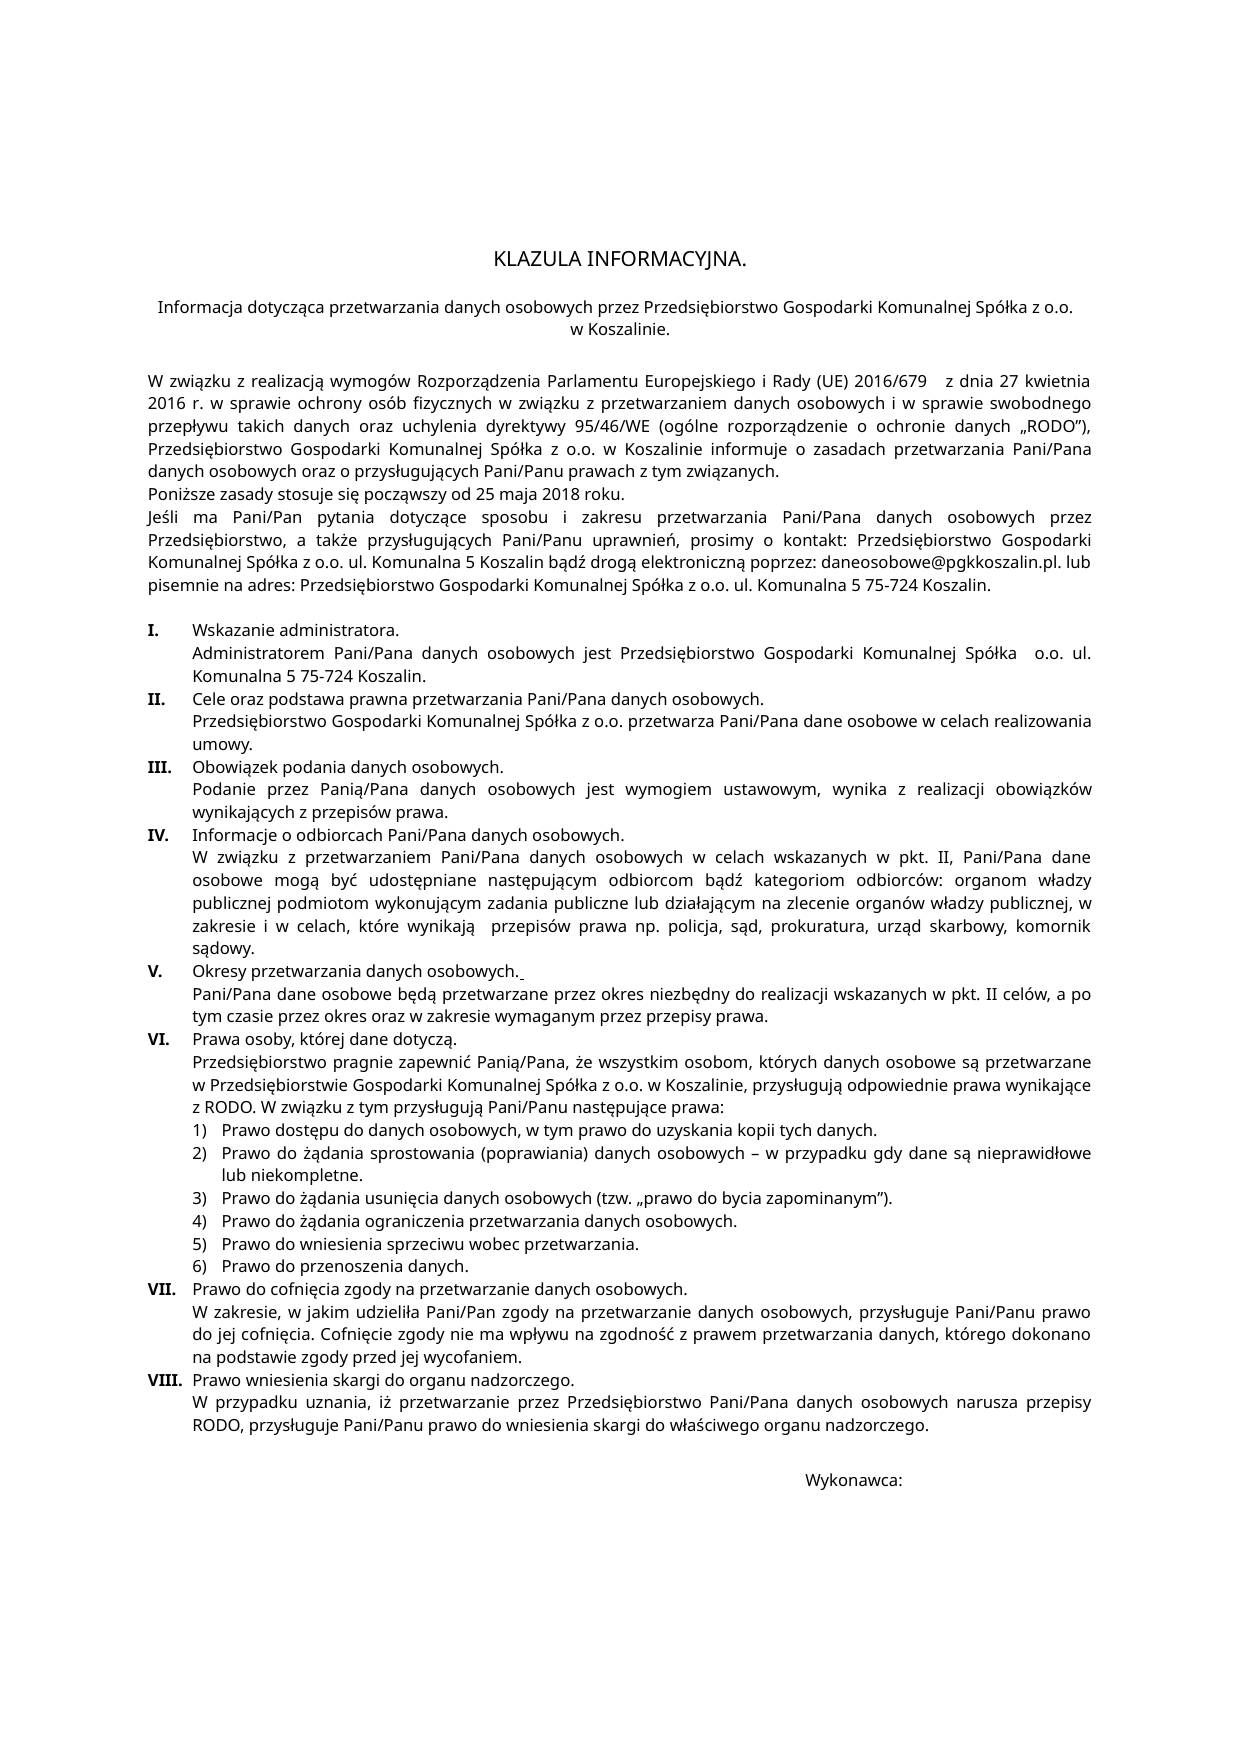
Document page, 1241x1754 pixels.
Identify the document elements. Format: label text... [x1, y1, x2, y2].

list Informacje o odbiorcach Pani/Pana danych osobowych. [148, 823, 1093, 846]
text Przedsiębiorstwo pragnie zapewnić Panią/Pana, że wszystkim osobom, których danych osobowe są przetwarzane w Przedsiębiorstwie Gospodarki Komunalnej Spółka z o.o. w Koszalinie, przysługują odpowiednie prawa wynikające z RODO. W związku z tym przysługują Pani/Panu następujące prawa: [192, 1050, 1093, 1118]
text W zakresie, w jakim udzieliła Pani/Pan zgody na przetwarzanie danych osobowych, przysługuje Pani/Panu prawo do jej cofnięcia. Cofnięcie zgody nie ma wpływu na zgodność z prawem przetwarzania danych, którego dokonano na podstawie zgody przed jej wycofaniem. [192, 1300, 1093, 1368]
list Prawo do wniesienia sprzeciwu wobec przetwarzania. [192, 1232, 1093, 1255]
text Przedsiębiorstwo Gospodarki Komunalnej Spółka z o.o. przetwarza Pani/Pana dane osobowe w celach realizowania umowy. [192, 710, 1093, 755]
list Prawa osoby, której dane dotyczą. [148, 1028, 1093, 1050]
text W przypadku uznania, iż przetwarzanie przez Przedsiębiorstwo Pani/Pana danych osobowych narusza przepisy RODO, przysługuje Pani/Panu prawo do wniesienia skargi do właściwego organu nadzorczego. [192, 1391, 1093, 1436]
list Prawo do żądania usunięcia danych osobowych (tzw. „prawo do bycia zapominanym”). [192, 1187, 1093, 1209]
list Obowiązek podania danych osobowych. [148, 755, 1093, 778]
list Okresy przetwarzania danych osobowych. [148, 959, 1093, 982]
text Poniższe zasady stosuje się począwszy od 25 maja 2018 roku. [148, 483, 1093, 505]
list Cele oraz podstawa prawna przetwarzania Pani/Pana danych osobowych. [148, 687, 1093, 710]
list Prawo do żądania sprostowania (poprawiania) danych osobowych – w przypadku gdy dane są nieprawidłowe lub niekompletne. [192, 1141, 1093, 1187]
text W związku z realizacją wymogów Rozporządzenia Parlamentu Europejskiego i Rady (UE) 2016/679 z dnia 27 kwietnia 2016 r. w sprawie ochrony osób fizycznych w związku z przetwarzaniem danych osobowych i w sprawie swobodnego przepływu takich danych oraz uchylenia dyrektywy 95/46/WE (ogólne rozporządzenie o ochronie danych „RODO”), Przedsiębiorstwo Gospodarki Komunalnej Spółka z o.o. w Koszalinie informuje o zasadach przetwarzania Pani/Pana danych osobowych oraz o przysługujących Pani/Panu prawach z tym związanych. [148, 369, 1093, 483]
list Prawo do cofnięcia zgody na przetwarzanie danych osobowych. [148, 1277, 1093, 1300]
text Wykonawca: [148, 1468, 1093, 1491]
list Wskazanie administratora. [148, 619, 1093, 642]
text W związku z przetwarzaniem Pani/Pana danych osobowych w celach wskazanych w pkt. II, Pani/Pana dane osobowe mogą być udostępniane następującym odbiorcom bądź kategoriom odbiorców: organom władzy publicznej podmiotom wykonującym zadania publiczne lub działającym na zlecenie organów władzy publicznej, w zakresie i w celach, które wynikają przepisów prawa np. policja, sąd, prokuratura, urząd skarbowy, komornik sądowy. [192, 846, 1093, 959]
text KLAZULA INFORMACYJNA. [148, 244, 1093, 273]
text Pani/Pana dane osobowe będą przetwarzane przez okres niezbędny do realizacji wskazanych w pkt. II celów, a po tym czasie przez okres oraz w zakresie wymaganym przez przepisy prawa. [192, 982, 1093, 1028]
text Administratorem Pani/Pana danych osobowych jest Przedsiębiorstwo Gospodarki Komunalnej Spółka o.o. ul. Komunalna 5 75-724 Koszalin. [192, 642, 1093, 687]
text Podanie przez Panią/Pana danych osobowych jest wymogiem ustawowym, wynika z realizacji obowiązków wynikających z przepisów prawa. [192, 778, 1093, 823]
list Prawo do przenoszenia danych. [192, 1255, 1093, 1277]
text Jeśli ma Pani/Pan pytania dotyczące sposobu i zakresu przetwarzania Pani/Pana danych osobowych przez Przedsiębiorstwo, a także przysługujących Pani/Panu uprawnień, prosimy o kontakt: Przedsiębiorstwo Gospodarki Komunalnej Spółka z o.o. ul. Komunalna 5 Koszalin bądź drogą elektroniczną poprzez: daneosobowe@pgkkoszalin.pl. lub pisemnie na adres: Przedsiębiorstwo Gospodarki Komunalnej Spółka z o.o. ul. Komunalna 5 75-724 Koszalin. [148, 505, 1093, 596]
list Prawo dostępu do danych osobowych, w tym prawo do uzyskania kopii tych danych. [192, 1118, 1093, 1141]
list Prawo wniesienia skargi do organu nadzorczego. [148, 1368, 1093, 1391]
list Prawo do żądania ograniczenia przetwarzania danych osobowych. [192, 1209, 1093, 1232]
text Informacja dotycząca przetwarzania danych osobowych przez Przedsiębiorstwo Gospodarki Komunalnej Spółka z o.o. w Koszalinie. [148, 295, 1093, 341]
